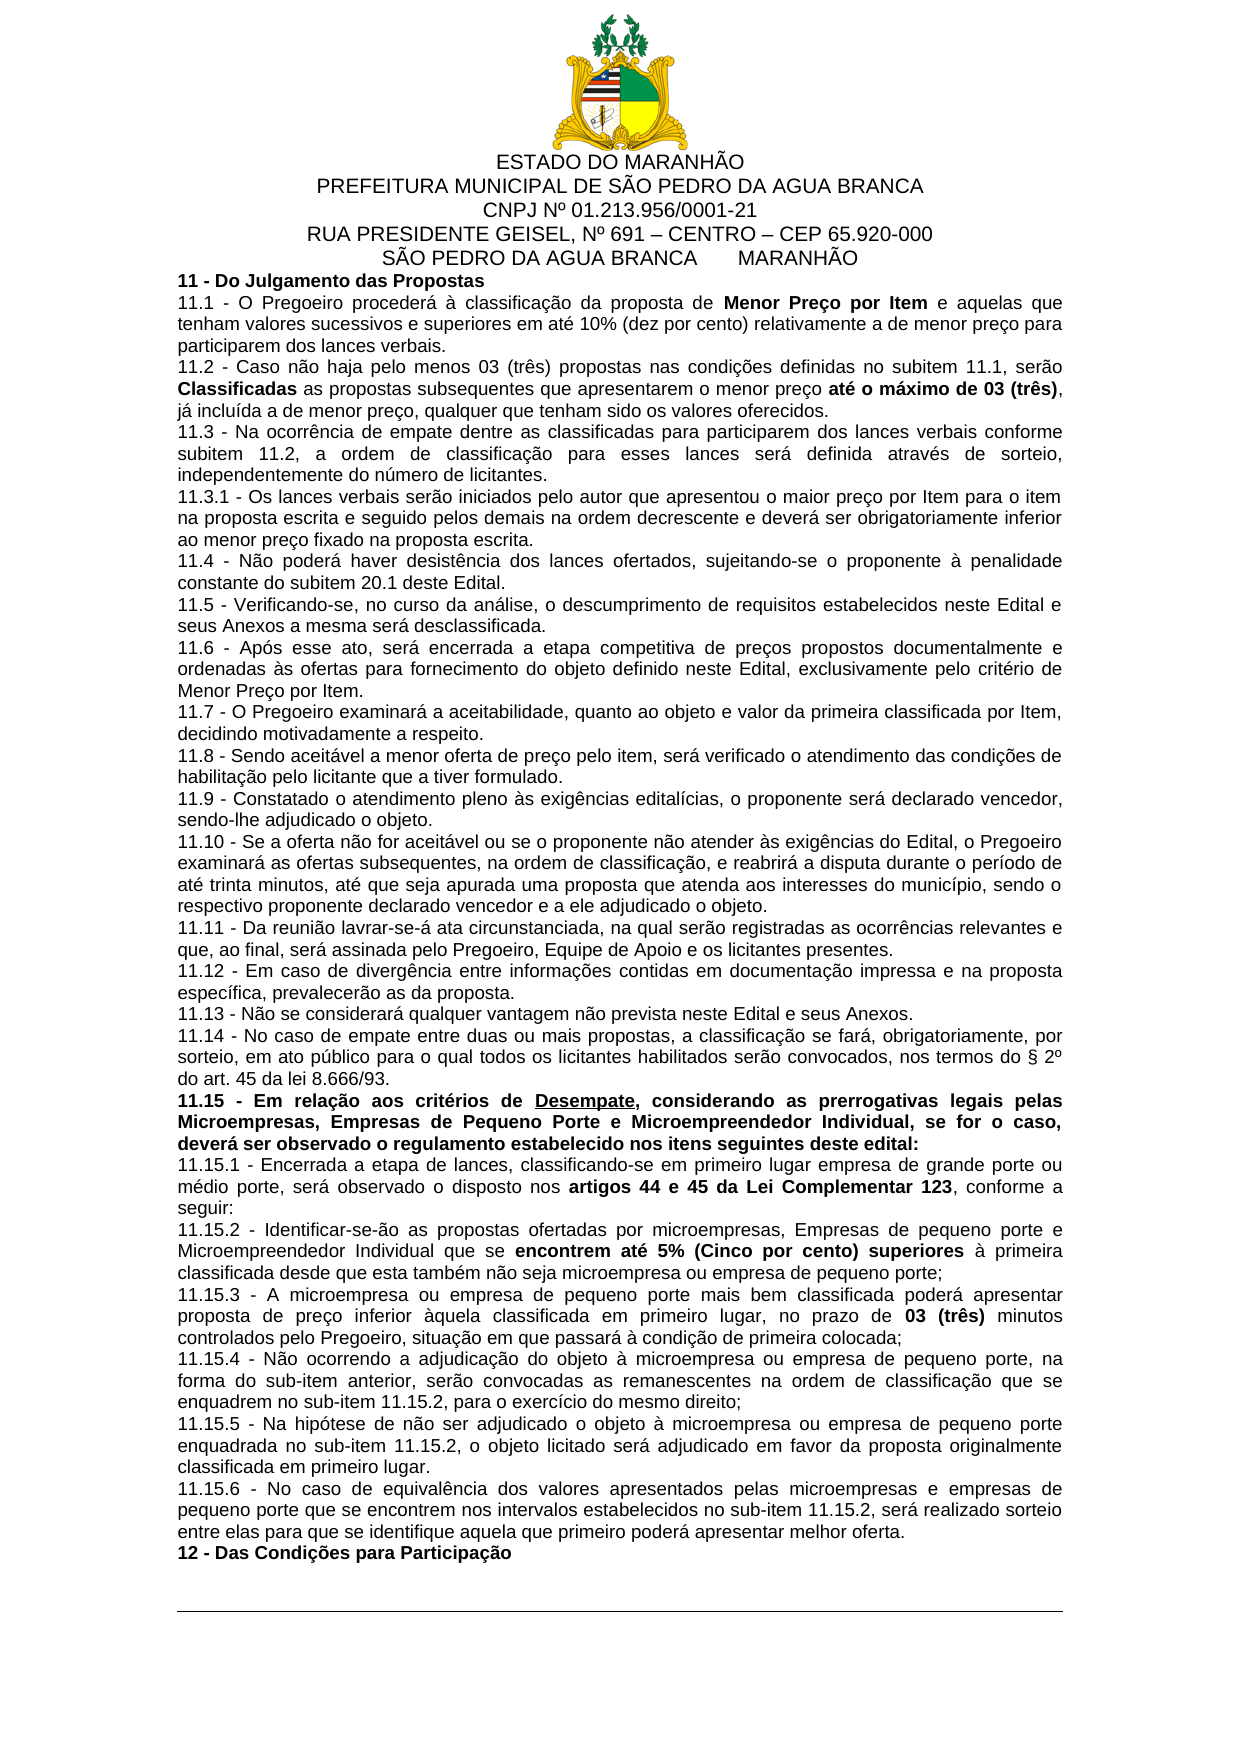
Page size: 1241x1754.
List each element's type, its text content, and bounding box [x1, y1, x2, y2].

text 11.12 - Em caso de divergência entre informações contidas em documentação impressa e na proposta específica, prevalecerão as da proposta. [177, 960, 1063, 1003]
text 11.5 - Verificando-se, no curso da análise, o descumprimento de requisitos estabelecidos neste Edital e seus Anexos a mesma será desclassificada. [177, 593, 1063, 637]
text 11.6 - Após esse ato, será encerrada a etapa competitiva de preços propostos documentalmente e ordenadas às ofertas para fornecimento do objeto definido neste Edital, exclusivamente pelo critério de Menor Preço por Item. [177, 637, 1063, 701]
text 11.1 - O Pregoeiro procederá à classificação da proposta de Menor Preço por Item e aquelas que tenham valores sucessivos e superiores em até 10% (dez por cento) relativamente a de menor preço para participarem dos lances verbais. [177, 292, 1063, 356]
text 11.7 - O Pregoeiro examinará a aceitabilidade, quanto ao objeto e valor da primeira classificada por Item, decidindo motivadamente a respeito. [177, 701, 1063, 744]
text 11.2 - Caso não haja pelo menos 03 (três) propostas nas condições definidas no subitem 11.1, serão Classificadas as propostas subsequentes que apresentarem o menor preço até o máximo de 03 (três), já incluída a de menor preço, qualquer que tenham sido os valores oferecidos. [177, 356, 1063, 421]
text 11.14 - No caso de empate entre duas ou mais propostas, a classificação se fará, obrigatoriamente, por sorteio, em ato público para o qual todos os licitantes habilitados serão convocados, nos termos do § 2º do art. 45 da lei 8.666/93. [177, 1025, 1063, 1089]
text 11.9 - Constatado o atendimento pleno às exigências editalícias, o proponente será declarado vencedor, sendo-lhe adjudicado o objeto. [177, 787, 1063, 831]
text 11.15.4 - Não ocorrendo a adjudicação do objeto à microempresa ou empresa de pequeno porte, na forma do sub-item anterior, serão convocadas as remanescentes na ordem de classificação que se enquadrem no sub-item 11.15.2, para o exercício do mesmo direito; [177, 1348, 1063, 1413]
text 11 - Do Julgamento das Propostas [177, 270, 1063, 292]
text 11.3.1 - Os lances verbais serão iniciados pelo autor que apresentou o maior preço por Item para o item na proposta escrita e seguido pelos demais na ordem decrescente e deverá ser obrigatoriamente inferior ao menor preço fixado na proposta escrita. [177, 486, 1063, 550]
text 11.15.5 - Na hipótese de não ser adjudicado o objeto à microempresa ou empresa de pequeno porte enquadrada no sub-item 11.15.2, o objeto licitado será adjudicado em favor da proposta originalmente classificada em primeiro lugar. [177, 1413, 1063, 1477]
text 11.13 - Não se considerará qualquer vantagem não prevista neste Edital e seus Anexos. [177, 1003, 1063, 1025]
text 11.15 - Em relação aos critérios de Desempate, considerando as prerrogativas legais pelas Microempresas, Empresas de Pequeno Porte e Microempreendedor Individual, se for o caso, deverá ser observado o regulamento estabelecido nos itens seguintes deste edital: [177, 1089, 1063, 1154]
text 11.8 - Sendo aceitável a menor oferta de preço pelo item, será verificado o atendimento das condições de habilitação pelo licitante que a tiver formulado. [177, 744, 1063, 787]
text 11.15.2 - Identificar-se-ão as propostas ofertadas por microempresas, Empresas de pequeno porte e Microempreendedor Individual que se encontrem até 5% (Cinco por cento) superiores à primeira classificada desde que esta também não seja microempresa ou empresa de pequeno porte; [177, 1219, 1063, 1283]
text 11.11 - Da reunião lavrar-se-á ata circunstanciada, na qual serão registradas as ocorrências relevantes e que, ao final, será assinada pelo Pregoeiro, Equipe de Apoio e os licitantes presentes. [177, 917, 1063, 960]
text 11.15.3 - A microempresa ou empresa de pequeno porte mais bem classificada poderá apresentar proposta de preço inferior àquela classificada em primeiro lugar, no prazo de 03 (três) minutos controlados pelo Pregoeiro, situação em que passará à condição de primeira colocada; [177, 1283, 1063, 1348]
picture [552, 14, 688, 151]
text 11.3 - Na ocorrência de empate dentre as classificadas para participarem dos lances verbais conforme subitem 11.2, a ordem de classificação para esses lances será definida através de sorteio, independentemente do número de licitantes. [177, 421, 1063, 486]
text 11.10 - Se a oferta não for aceitável ou se o proponente não atender às exigências do Edital, o Pregoeiro examinará as ofertas subsequentes, na ordem de classificação, e reabrirá a disputa durante o período de até trinta minutos, até que seja apurada uma proposta que atenda aos interesses do município, sendo o respectivo proponente declarado vencedor e a ele adjudicado o objeto. [177, 831, 1063, 917]
text 11.15.1 - Encerrada a etapa de lances, classificando-se em primeiro lugar empresa de grande porte ou médio porte, será observado o disposto nos artigos 44 e 45 da Lei Complementar 123, conforme a seguir: [177, 1154, 1063, 1219]
text 11.15.6 - No caso de equivalência dos valores apresentados pelas microempresas e empresas de pequeno porte que se encontrem nos intervalos estabelecidos no sub-item 11.15.2, será realizado sorteio entre elas para que se identifique aquela que primeiro poderá apresentar melhor oferta. [177, 1477, 1063, 1542]
text 11.4 - Não poderá haver desistência dos lances ofertados, sujeitando-se o proponente à penalidade constante do subitem 20.1 deste Edital. [177, 550, 1063, 593]
text 12 - Das Condições para Participação [177, 1542, 1063, 1564]
